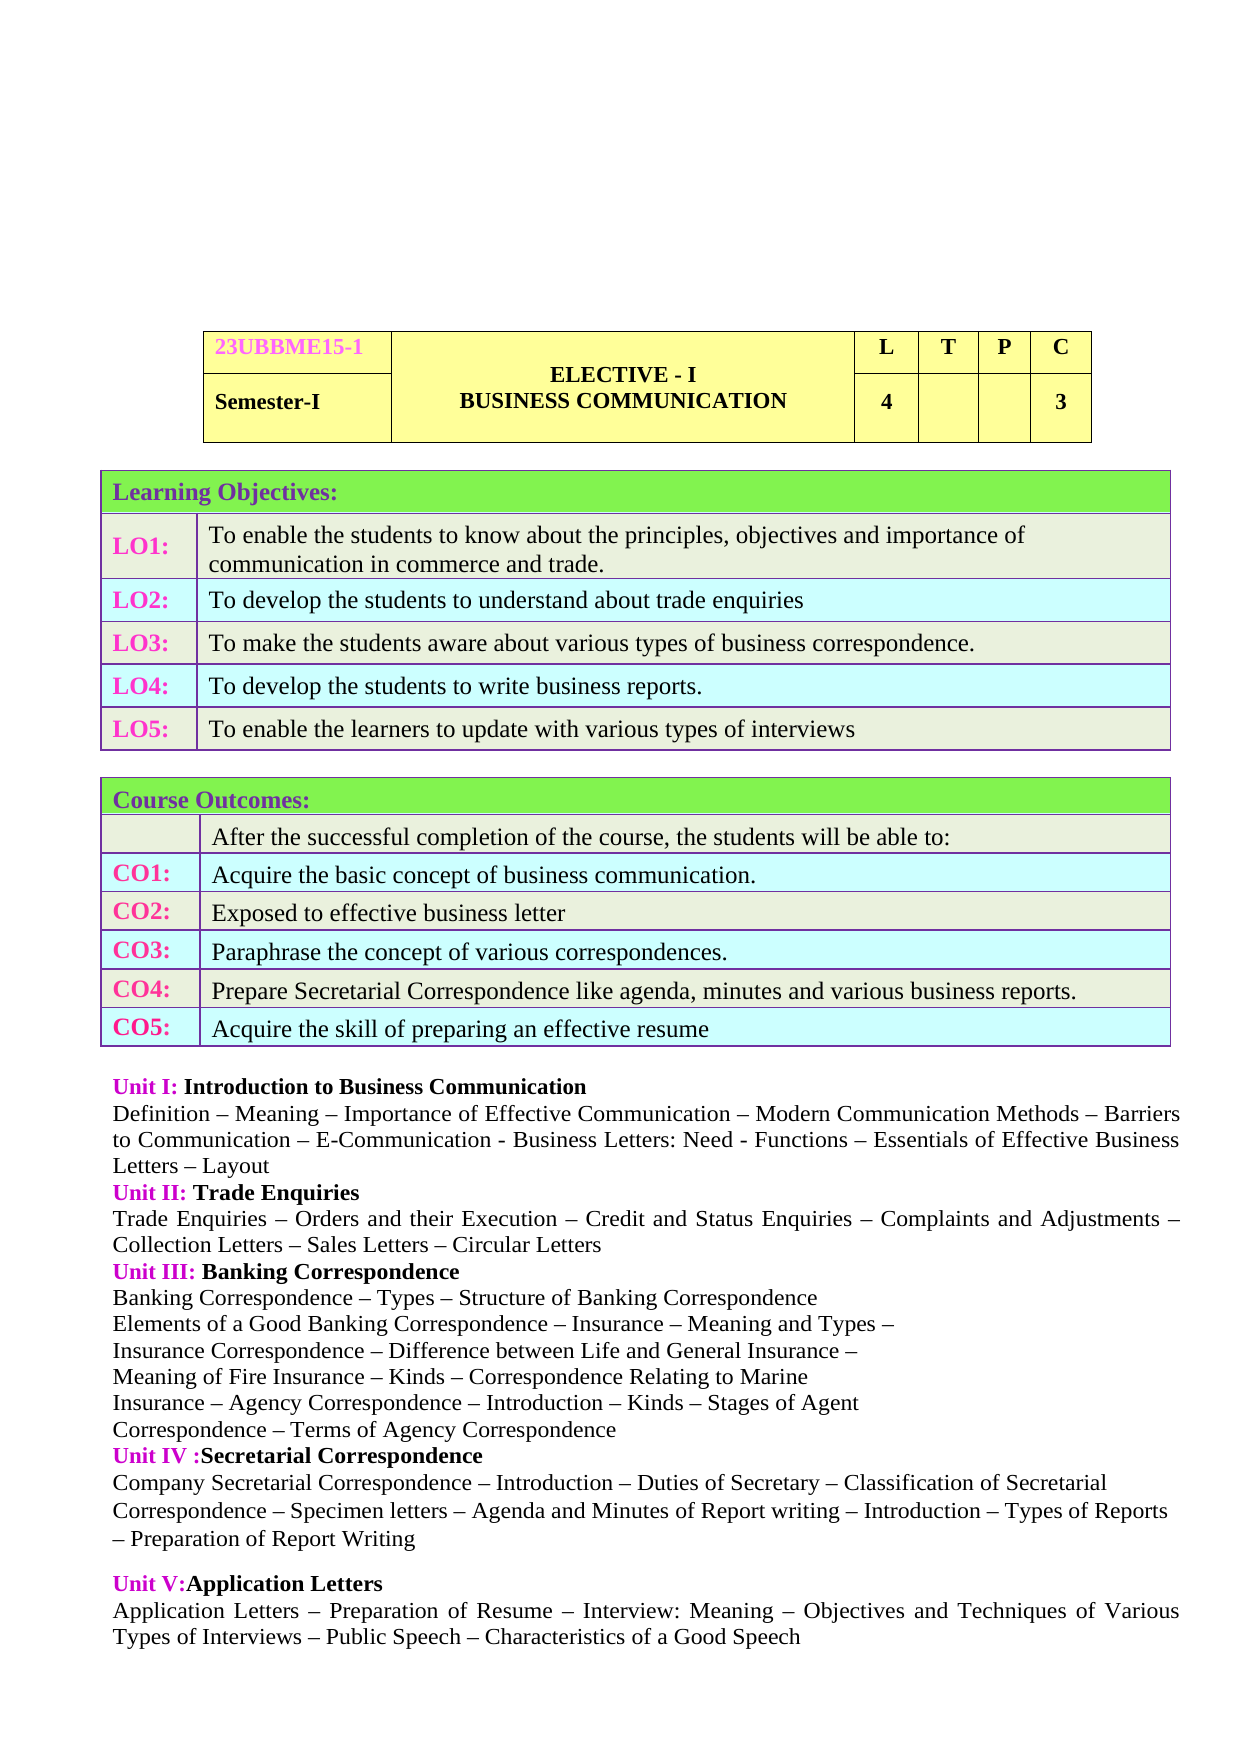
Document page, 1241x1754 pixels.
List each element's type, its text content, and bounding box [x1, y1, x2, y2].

table_header P [979, 332, 1030, 373]
table_cell CO5: [102, 1008, 199, 1045]
table_cell 3 [1031, 374, 1091, 442]
table_cell CO2: [102, 892, 199, 929]
text Unit II: Trade Enquiries [112, 1179, 1182, 1205]
text Unit V:Application Letters [112, 1571, 1182, 1597]
table_header Learning Objectives: [102, 471, 1170, 512]
table_header 23UBBME15-1 [204, 332, 391, 373]
table_cell After the successful completion of the course, the students will be able to: [201, 815, 1170, 852]
table_cell LO1: [102, 514, 196, 578]
text Correspondence – Terms of Agency Correspondence [112, 1416, 1182, 1442]
table_cell LO4: [102, 665, 196, 706]
text Trade Enquiries – Orders and their Execution – Credit and Status Enquiries – Complaints and Adjustments – Collection Letters – Sales Letters – Circular Letters [112, 1205, 1182, 1258]
text Application Letters – Preparation of Resume – Interview: Meaning – Objectives and Techniques of Various Types of Interviews – Public Speech – Characteristics of a Good Speech [112, 1597, 1182, 1649]
table_cell Paraphrase the concept of various correspondences. [201, 931, 1170, 968]
text Elements of a Good Banking Correspondence – Insurance – Meaning and Types – [112, 1310, 1182, 1337]
table_header Course Outcomes: [102, 778, 1170, 813]
text Insurance – Agency Correspondence – Introduction – Kinds – Stages of Agent [112, 1389, 1182, 1416]
table_cell CO1: [102, 854, 199, 891]
text Banking Correspondence – Types – Structure of Banking Correspondence [112, 1284, 1182, 1310]
table_cell [979, 374, 1030, 442]
table_cell To develop the students to understand about trade enquiries [198, 579, 1170, 621]
table_cell To make the students aware about various types of business correspondence. [198, 622, 1170, 663]
table_cell To develop the students to write business reports. [198, 665, 1170, 706]
table_cell Prepare Secretarial Correspondence like agenda, minutes and various business reports. [201, 970, 1170, 1007]
table_cell Acquire the skill of preparing an effective resume [201, 1008, 1170, 1045]
text Unit I: Introduction to Business Communication [112, 1073, 1182, 1099]
text Meaning of Fire Insurance – Kinds – Correspondence Relating to Marine [112, 1363, 1182, 1389]
table_header T [919, 332, 978, 373]
table_cell To enable the learners to update with various types of interviews [198, 708, 1170, 749]
table_cell [102, 815, 199, 852]
table_header ELECTIVE - I BUSINESS COMMUNICATION [392, 332, 854, 442]
table_header C [1031, 332, 1091, 373]
table_cell LO2: [102, 579, 196, 621]
table_cell CO4: [102, 970, 199, 1007]
text Unit III: Banking Correspondence [112, 1258, 1182, 1284]
text Unit IV :Secretarial Correspondence [112, 1442, 1182, 1468]
table_cell Exposed to effective business letter [201, 892, 1170, 929]
table_cell CO3: [102, 931, 199, 968]
table_header L [855, 332, 918, 373]
table_cell LO3: [102, 622, 196, 663]
table_cell Semester-I [204, 374, 391, 442]
table_cell Acquire the basic concept of business communication. [201, 854, 1170, 891]
table_cell To enable the students to know about the principles, objectives and importance of communication in commerce and trade. [198, 514, 1170, 578]
text Definition – Meaning – Importance of Effective Communication – Modern Communication Methods – Barriers to Communication – E-Communication - Business Letters: Need - Functions – Essentials of Effective Business Letters – Layout [112, 1099, 1182, 1179]
text Insurance Correspondence – Difference between Life and General Insurance – [112, 1337, 1182, 1363]
table_cell [919, 374, 978, 442]
table_cell LO5: [102, 708, 196, 749]
text Company Secretarial Correspondence – Introduction – Duties of Secretary – Classification of Secretarial Correspondence – Specimen letters – Agenda and Minutes of Report writing – Introduction – Types of Reports – Preparation of Report Writing [112, 1468, 1182, 1552]
table_cell 4 [855, 374, 918, 442]
